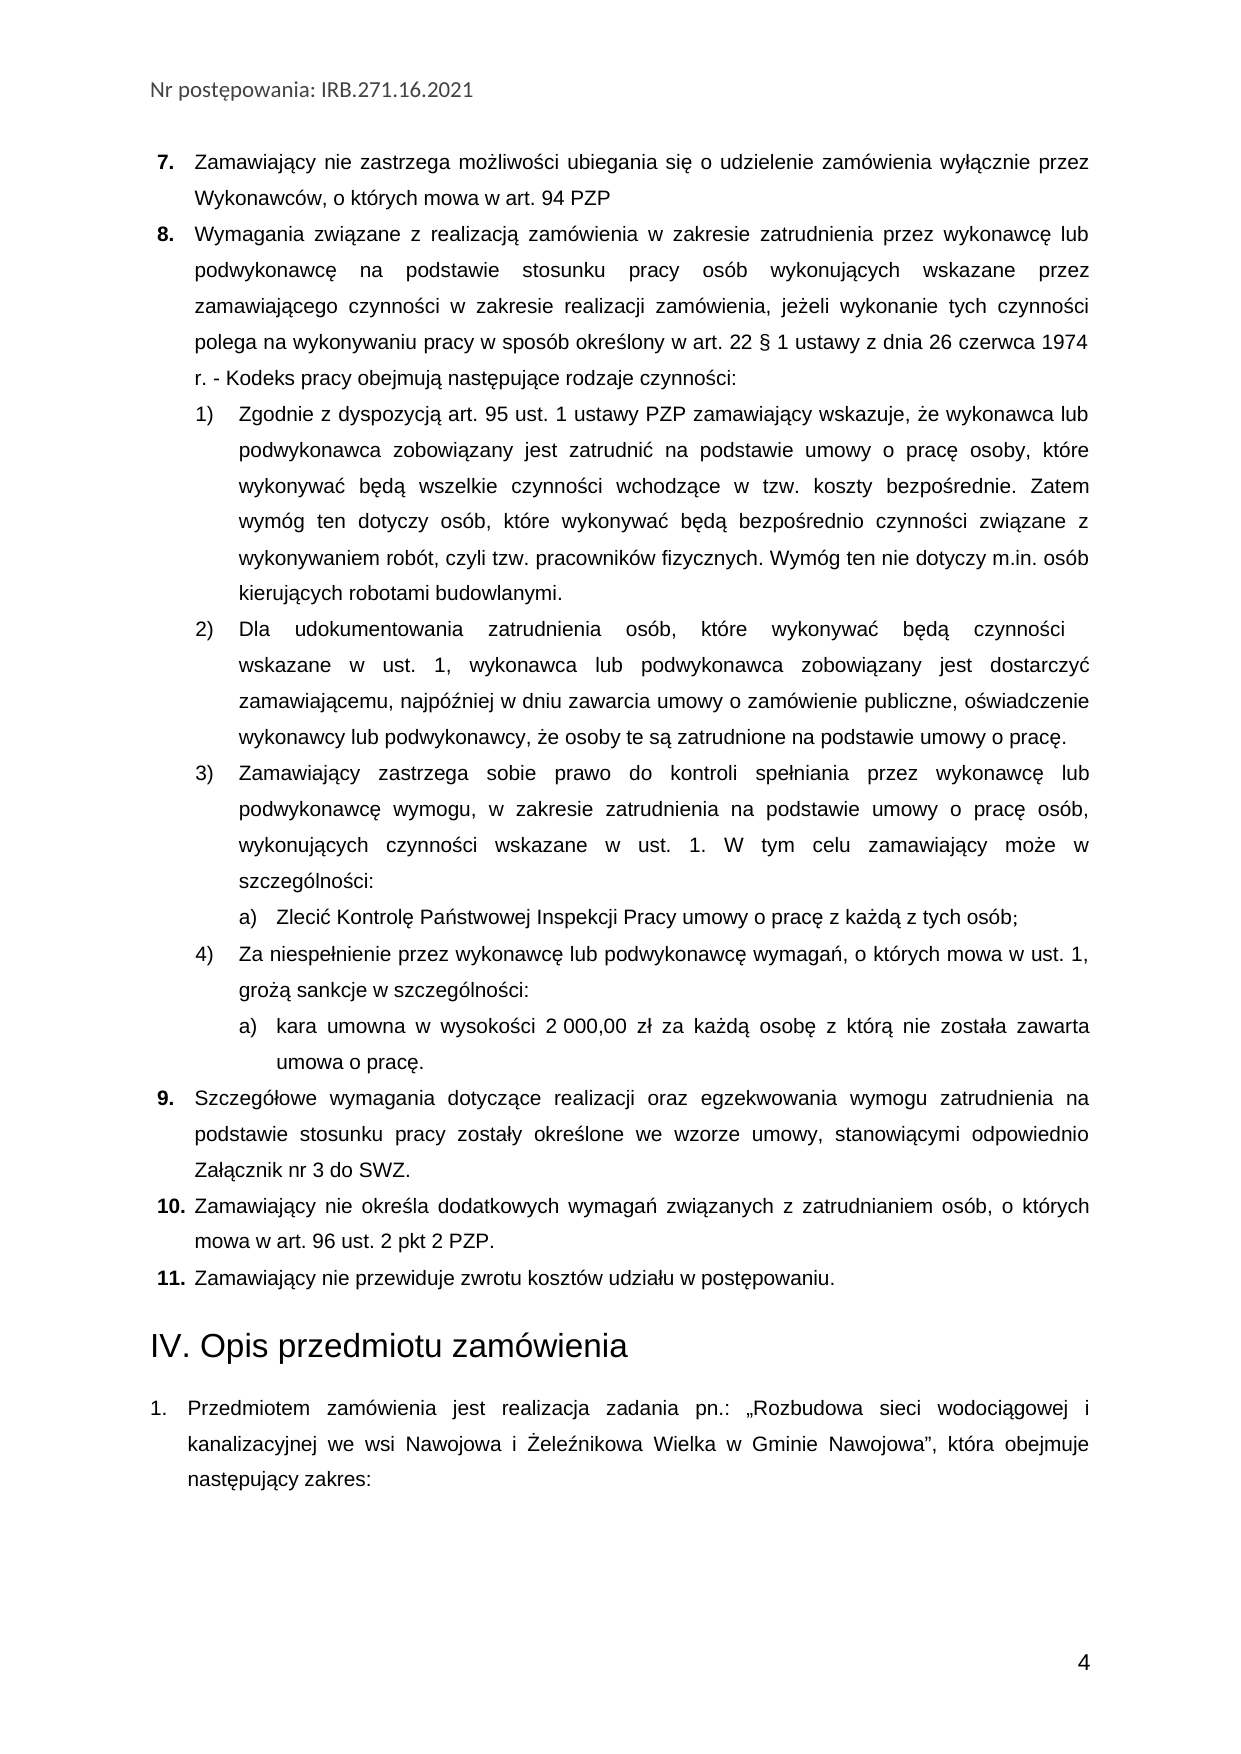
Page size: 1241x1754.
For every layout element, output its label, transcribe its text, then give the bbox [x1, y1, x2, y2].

list Przedmiotem zamówienia jest realizacja zadania pn.: „Rozbudowa sieci wodociągowej i kanalizacyjnej we wsi Nawojowa i Żeleźnikowa Wielka w Gminie Nawojowa”, która obejmuje następujący zakres: [150, 1395, 1090, 1491]
list Zamawiający nie przewiduje zwrotu kosztów udziału w postępowaniu. [157, 1265, 1090, 1289]
list Zamawiający nie zastrzega możliwości ubiegania się o udzielenie zamówienia wyłącznie przez Wykonawców, o których mowa w art. 94 PZP [157, 150, 1090, 210]
list kara umowna w wysokości 2 000,00 zł za każdą osobę z którą nie została zawarta umowa o pracę. [239, 1014, 1090, 1074]
list Zamawiający zastrzega sobie prawo do kontroli spełniania przez wykonawcę lub podwykonawcę wymogu, w zakresie zatrudnienia na podstawie umowy o pracę osób, wykonujących czynności wskazane w ust. 1. W tym celu zamawiający może w szczególności: [195, 761, 1090, 893]
list Zlecić Kontrolę Państwowej Inspekcji Pracy umowy o pracę z każdą z tych osób; [239, 905, 1090, 929]
list Za niespełnienie przez wykonawcę lub podwykonawcę wymagań, o których mowa w ust. 1, grożą sankcje w szczególności: [195, 942, 1090, 1002]
subtitle IV. Opis przedmiotu zamówienia [150, 1326, 1090, 1365]
list Dla udokumentowania zatrudnienia osób, które wykonywać będą czynności wskazane w ust. 1, wykonawca lub podwykonawca zobowiązany jest dostarczyć zamawiającemu, najpóźniej w dniu zawarcia umowy o zamówienie publiczne, oświadczenie wykonawcy lub podwykonawcy, że osoby te są zatrudnione na podstawie umowy o pracę. [195, 617, 1090, 749]
list Wymagania związane z realizacją zamówienia w zakresie zatrudnienia przez wykonawcę lub podwykonawcę na podstawie stosunku pracy osób wykonujących wskazane przez zamawiającego czynności w zakresie realizacji zamówienia, jeżeli wykonanie tych czynności polega na wykonywaniu pracy w sposób określony w art. 22 § 1 ustawy z dnia 26 czerwca 1974 r. - Kodeks pracy obejmują następujące rodzaje czynności: [157, 222, 1090, 389]
list Zgodnie z dyspozycją art. 95 ust. 1 ustawy PZP zamawiający wskazuje, że wykonawca lub podwykonawca zobowiązany jest zatrudnić na podstawie umowy o pracę osoby, które wykonywać będą wszelkie czynności wchodzące w tzw. koszty bezpośrednie. Zatem wymóg ten dotyczy osób, które wykonywać będą bezpośrednio czynności związane z wykonywaniem robót, czyli tzw. pracowników fizycznych. Wymóg ten nie dotyczy m.in. osób kierujących robotami budowlanymi. [195, 402, 1090, 605]
list Zamawiający nie określa dodatkowych wymagań związanych z zatrudnianiem osób, o których mowa w art. 96 ust. 2 pkt 2 PZP. [157, 1193, 1090, 1253]
list Szczegółowe wymagania dotyczące realizacji oraz egzekwowania wymogu zatrudnienia na podstawie stosunku pracy zostały określone we wzorze umowy, stanowiącymi odpowiednio Załącznik nr 3 do SWZ. [157, 1086, 1090, 1181]
